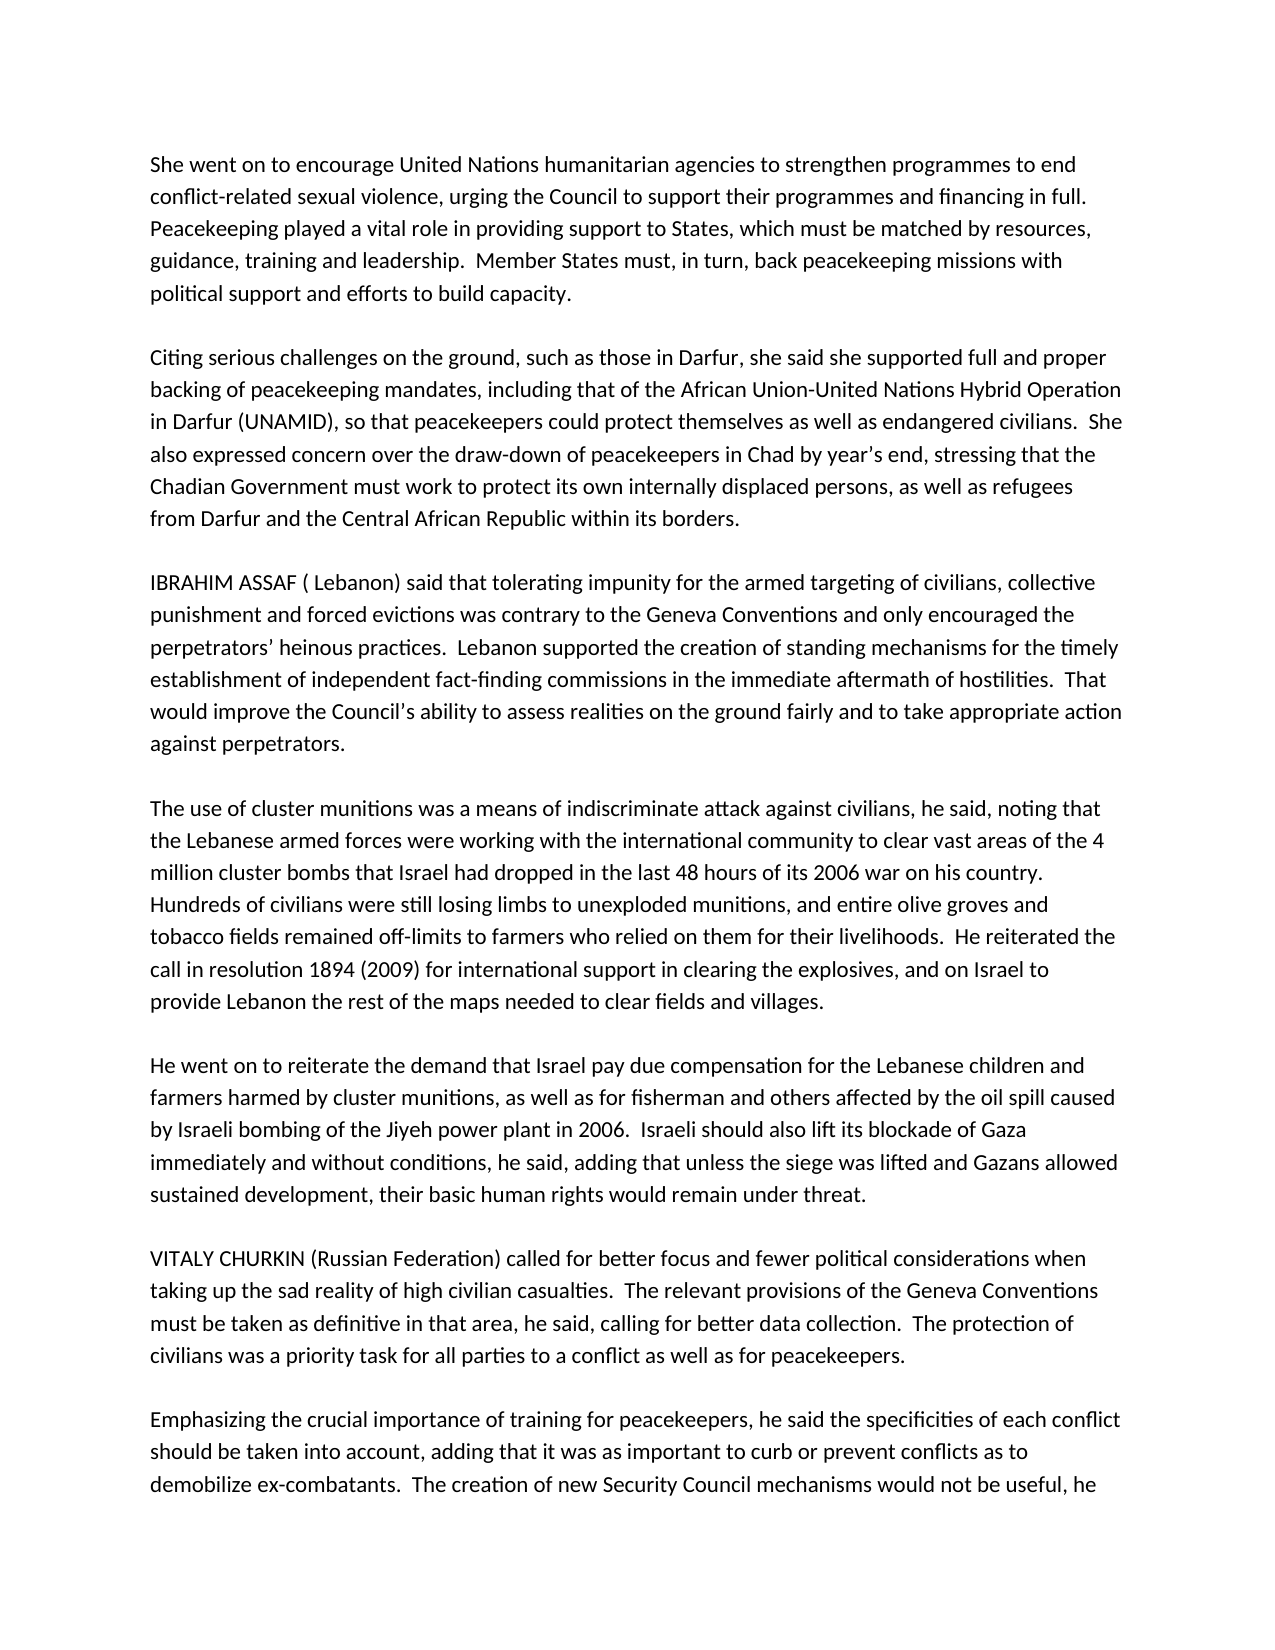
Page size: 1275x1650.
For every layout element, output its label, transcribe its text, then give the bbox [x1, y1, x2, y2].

text IBRAHIM ASSAF ( Lebanon) said that tolerating impunity for the armed targeting of civilians, collective punishment and forced evictions was contrary to the Geneva Conventions and only encouraged the perpetrators’ heinous practices. Lebanon supported the creation of standing mechanisms for the timely establishment of independent fact-finding commissions in the immediate aftermath of hostilities. That would improve the Council’s ability to assess realities on the ground fairly and to take appropriate action against perpetrators. [150, 568, 1125, 757]
text He went on to reiterate the demand that Israel pay due compensation for the Lebanese children and farmers harmed by cluster munitions, as well as for fisherman and others affected by the oil spill caused by Israeli bombing of the Jiyeh power plant in 2006. Israeli should also lift its blockade of Gaza immediately and without conditions, he said, adding that unless the siege was lifted and Gazans allowed sustained development, their basic human rights would remain under threat. [150, 1051, 1125, 1208]
text She went on to encourage United Nations humanitarian agencies to strengthen programmes to end conflict-related sexual violence, urging the Council to support their programmes and financing in full. Peacekeeping played a vital role in providing support to States, which must be matched by resources, guidance, training and leadership. Member States must, in turn, back peacekeeping missions with political support and efforts to build capacity. [150, 150, 1125, 307]
text The use of cluster munitions was a means of indiscriminate attack against civilians, he said, noting that the Lebanese armed forces were working with the international community to clear vast areas of the 4 million cluster bombs that Israel had dropped in the last 48 hours of its 2006 war on his country. Hundreds of civilians were still losing limbs to unexploded munitions, and entire olive groves and tobacco fields remained off-limits to farmers who relied on them for their livelihoods. He reiterated the call in resolution 1894 (2009) for international support in clearing the explosives, and on Israel to provide Lebanon the rest of the maps needed to clear fields and villages. [150, 794, 1125, 1015]
text Citing serious challenges on the ground, such as those in Darfur, she said she supported full and proper backing of peacekeeping mandates, including that of the African Union-United Nations Hybrid Operation in Darfur (UNAMID), so that peacekeepers could protect themselves as well as endangered civilians. She also expressed concern over the draw-down of peacekeepers in Chad by year’s end, stressing that the Chadian Government must work to protect its own internally displaced persons, as well as refugees from Darfur and the Central African Republic within its borders. [150, 343, 1125, 532]
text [150, 1405, 1125, 1498]
text VITALY CHURKIN (Russian Federation) called for better focus and fewer political considerations when taking up the sad reality of high civilian casualties. The relevant provisions of the Geneva Conventions must be taken as definitive in that area, he said, calling for better data collection. The protection of civilians was a priority task for all parties to a conflict as well as for peacekeepers. [150, 1244, 1125, 1369]
